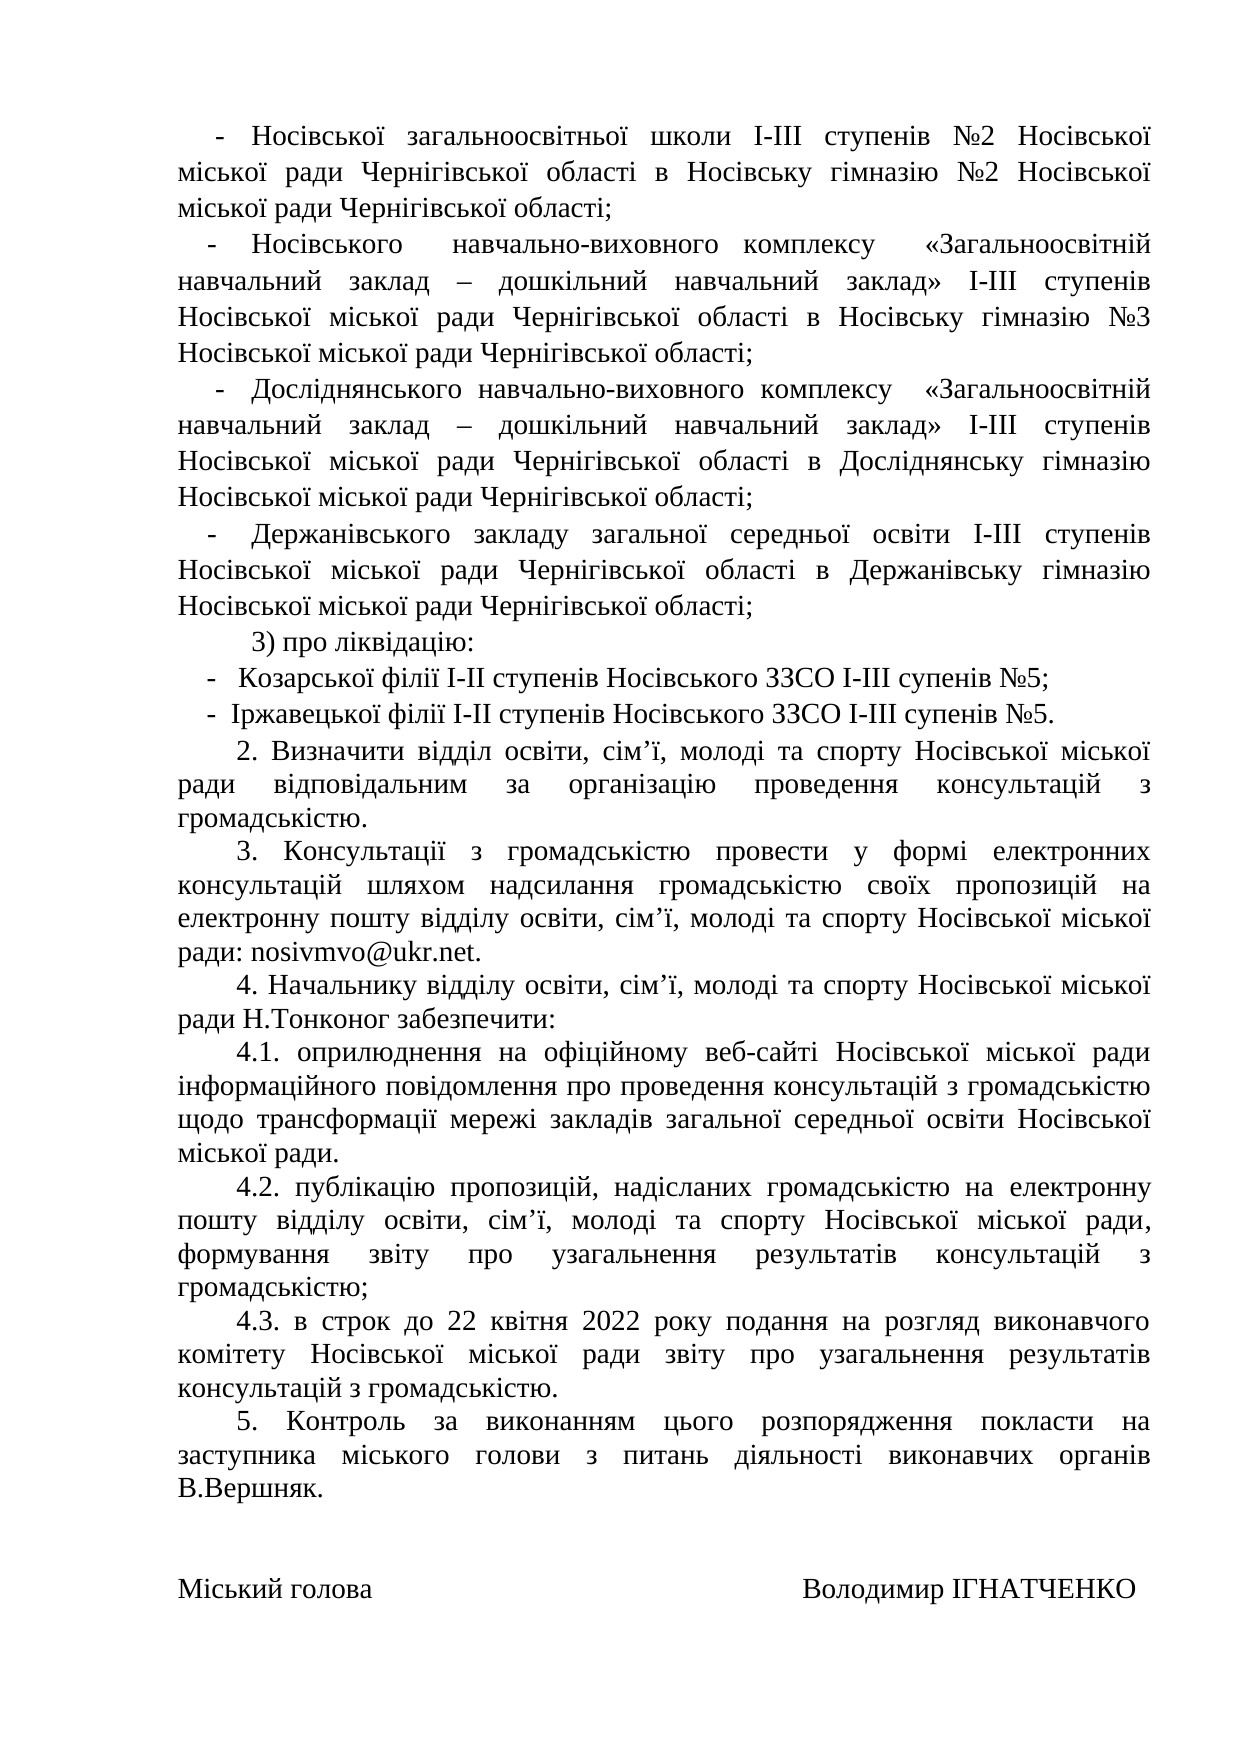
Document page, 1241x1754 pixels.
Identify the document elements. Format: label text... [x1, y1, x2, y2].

list Держанівського закладу загальної середньої освіти І-ІІІ ступенів Носівської міської ради Чернігівської області в Держанівську гімназію Носівської міської ради Чернігівської області; [177, 516, 1152, 622]
text 4. Начальнику відділу освіти, сім’ї, молоді та спорту Носівської міської ради Н.Тонконог забезпечити: [177, 967, 1152, 1034]
text 3) про ліквідацію: [177, 624, 1152, 658]
text 3. Консультації з громадськістю провести у формі електронних консультацій шляхом надсилання громадськістю своїх пропозицій на електронну пошту відділу освіти, сім’ї, молоді та спорту Носівської міської ради: nosivmvo@ukr.net. [177, 833, 1152, 967]
text - Козарської філії І-ІІ ступенів Носівського ЗЗСО І-ІІІ супенів №5; [177, 660, 1152, 694]
text 4.1. оприлюднення на офіційному веб-сайті Носівської міської ради інформаційного повідомлення про проведення консультацій з громадськістю щодо трансформації мережі закладів загальної середньої освіти Носівської міської ради. [177, 1034, 1152, 1169]
text 2. Визначити відділ освіти, сім’ї, молоді та спорту Носівської міської ради відповідальним за організацію проведення консультацій з громадськістю. [177, 733, 1152, 833]
list Носівської загальноосвітньої школи І-ІІІ ступенів №2 Носівської міської ради Чернігівської області в Носівську гімназію №2 Носівської міської ради Чернігівської області; [177, 118, 1152, 224]
list Досліднянського навчально-виховного комплексу «Загальноосвітній навчальний заклад – дошкільний навчальний заклад» І-ІІІ ступенів Носівської міської ради Чернігівської області в Досліднянську гімназію Носівської міської ради Чернігівської області; [177, 371, 1152, 513]
text - Іржавецької філії І-ІІ ступенів Носівського ЗЗСО І-ІІІ супенів №5. [177, 696, 1152, 730]
list Носівського навчально-виховного комплексу «Загальноосвітній навчальний заклад – дошкільний навчальний заклад» І-ІІІ ступенів Носівської міської ради Чернігівської області в Носівську гімназію №3 Носівської міської ради Чернігівської області; [177, 227, 1152, 368]
text Міський голова Володимир ІГНАТЧЕНКО [177, 1571, 1152, 1605]
text 4.3. в строк до 22 квітня 2022 року подання на розгляд виконавчого комітету Носівської міської ради звіту про узагальнення результатів консультацій з громадськістю. [177, 1303, 1152, 1403]
text 4.2. публікацію пропозицій, надісланих громадськістю на електронну пошту відділу освіти, сім’ї, молоді та спорту Носівської міської ради, формування звіту про узагальнення результатів консультацій з громадськістю; [177, 1169, 1152, 1303]
text 5. Контроль за виконанням цього розпорядження покласти на заступника міського голови з питань діяльності виконавчих органів В.Вершняк. [177, 1403, 1152, 1504]
